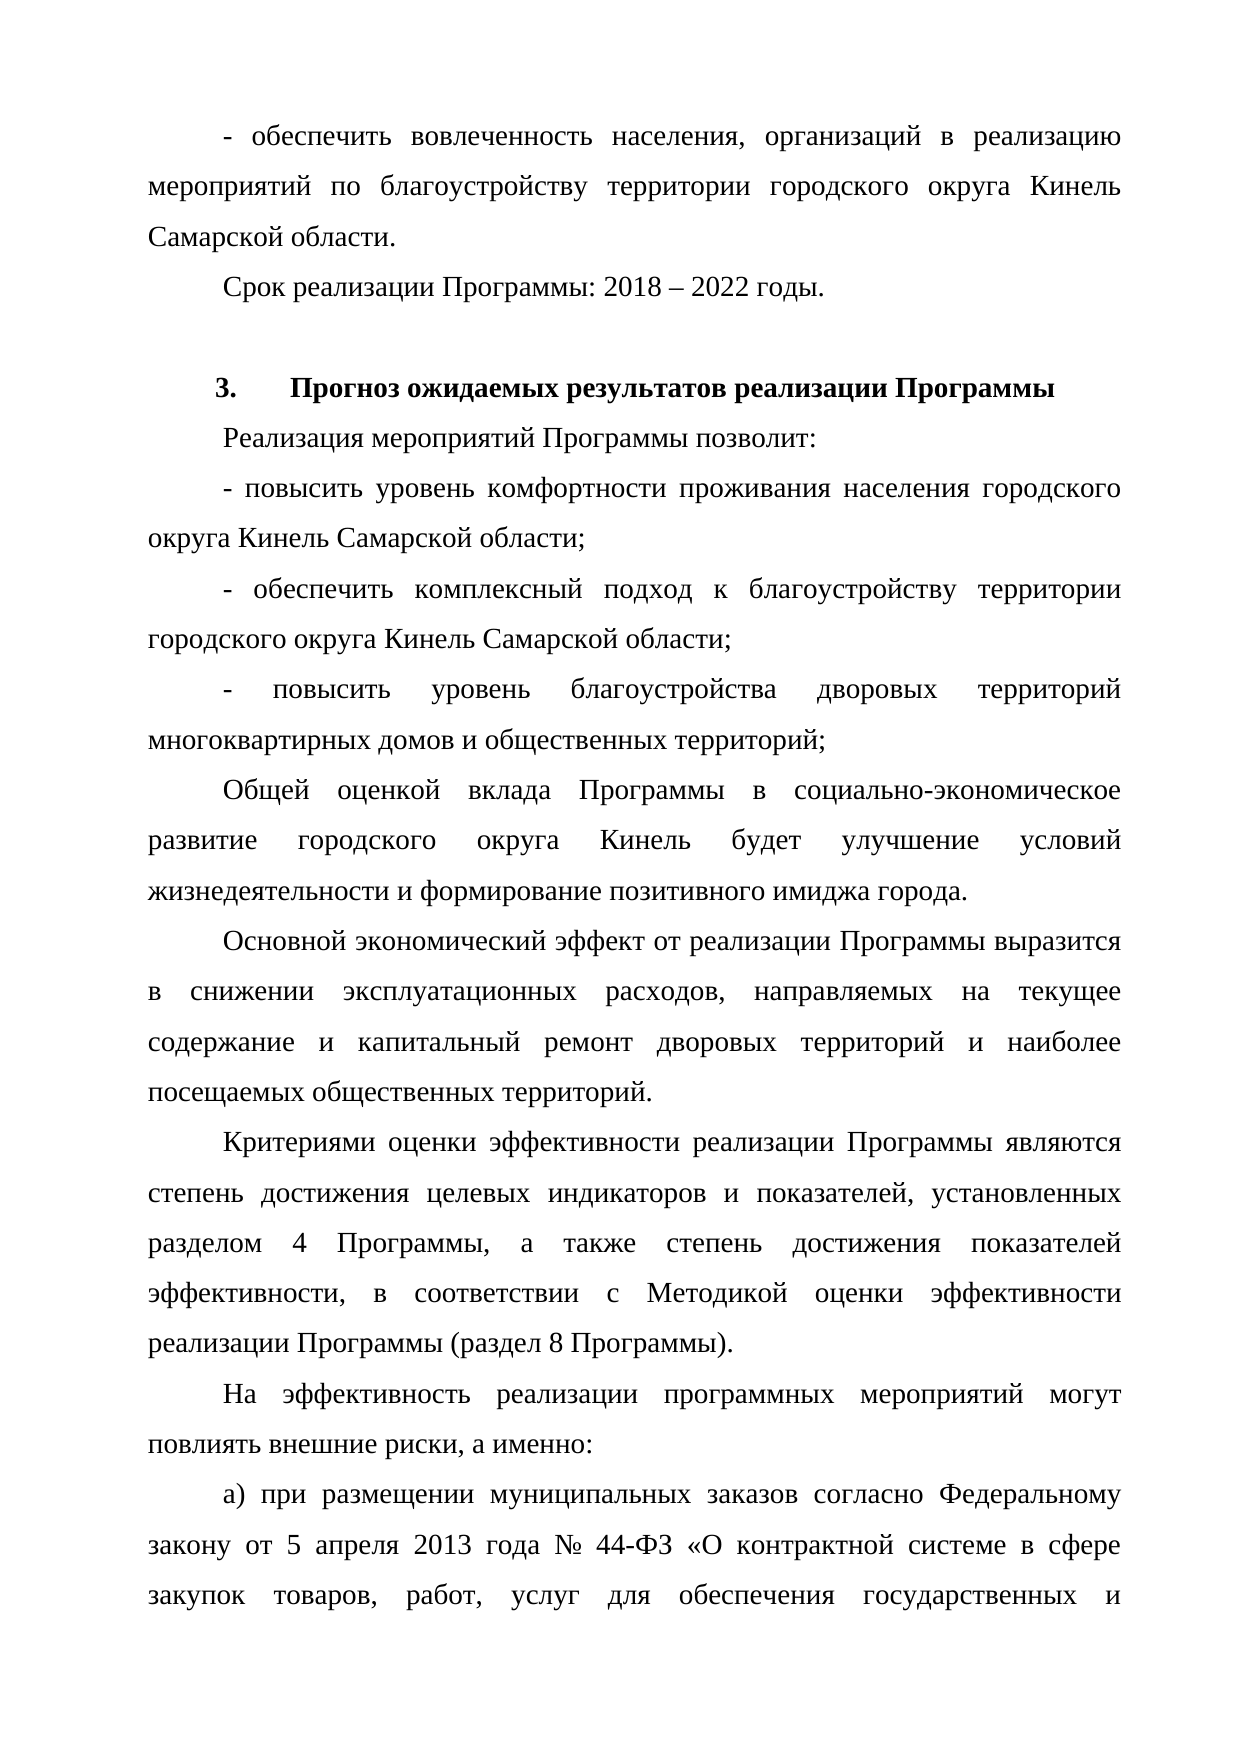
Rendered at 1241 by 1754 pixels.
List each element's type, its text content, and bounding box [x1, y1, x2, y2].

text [148, 1477, 1122, 1611]
text Реализация мероприятий Программы позволит: [148, 420, 1122, 453]
text Критериями оценки эффективности реализации Программы являются степень достижения целевых индикаторов и показателей, установленных разделом 4 Программы, а также степень достижения показателей эффективности, в соответствии с Методикой оценки эффективности реализации Программы (раздел 8 Программы). [148, 1124, 1122, 1359]
text На эффективность реализации программных мероприятий могут повлиять внешние риски, а именно: [148, 1376, 1122, 1460]
text Срок реализации Программы: 2018 – 2022 годы. [148, 269, 1122, 303]
text - обеспечить вовлеченность населения, организаций в реализацию мероприятий по благоустройству территории городского округа Кинель Самарской области. [148, 118, 1122, 252]
text Основной экономический эффект от реализации Программы выразится в снижении эксплуатационных расходов, направляемых на текущее содержание и капитальный ремонт дворовых территорий и наиболее посещаемых общественных территорий. [148, 923, 1122, 1108]
text Общей оценкой вклада Программы в социально-экономическое развитие городского округа Кинель будет улучшение условий жизнедеятельности и формирование позитивного имиджа города. [148, 772, 1122, 906]
text - повысить уровень благоустройства дворовых территорий многоквартирных домов и общественных территорий; [148, 672, 1122, 755]
text - обеспечить комплексный подход к благоустройству территории городского округа Кинель Самарской области; [148, 571, 1122, 655]
text - повысить уровень комфортности проживания населения городского округа Кинель Самарской области; [148, 470, 1122, 554]
list Прогноз ожидаемых результатов реализации Программы [148, 370, 1122, 403]
